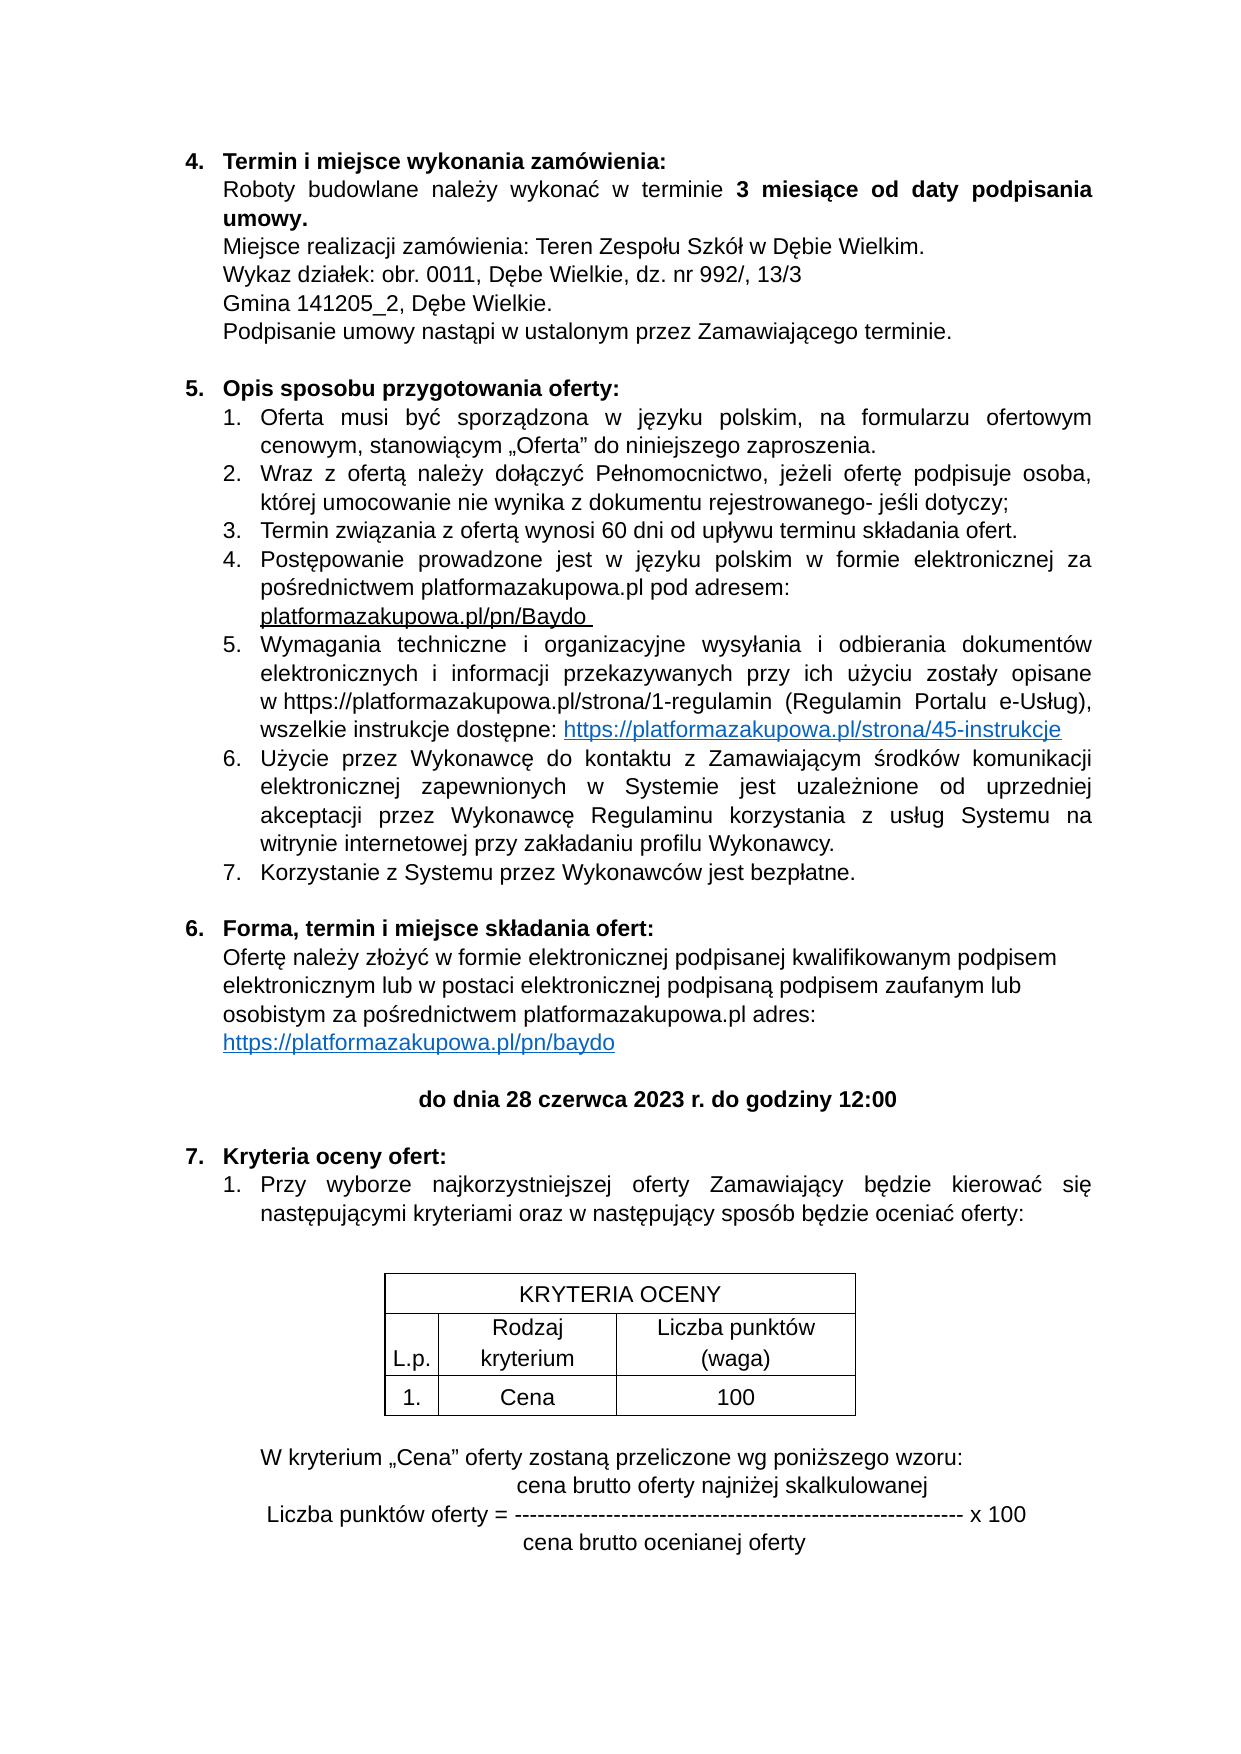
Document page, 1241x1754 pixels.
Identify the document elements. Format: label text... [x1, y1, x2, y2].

list Wymagania techniczne i organizacyjne wysyłania i odbierania dokumentów elektronicznych i informacji przekazywanych przy ich użyciu zostały opisane w https://platformazakupowa.pl/strona/1-regulamin (Regulamin Portalu e-Usług), wszelkie instrukcje dostępne: https://platformazakupowa.pl/strona/45-instrukcje [223, 631, 1093, 743]
list Miejsce realizacji zamówienia: Teren Zespołu Szkół w Dębie Wielkim. [223, 233, 1093, 259]
table_cell Liczba punktów (waga) [617, 1314, 855, 1375]
list Ofertę należy złożyć w formie elektronicznej podpisanej kwalifikowanym podpisem elektronicznym lub w postaci elektronicznej podpisaną podpisem zaufanym lub osobistym za pośrednictwem platformazakupowa.pl adres: https://platformazakupowa.pl/pn/baydo [223, 944, 1093, 1056]
list W kryterium „Cena” oferty zostaną przeliczone wg poniższego wzoru: [260, 1444, 1093, 1470]
list platformazakupowa.pl/pn/Baydo [260, 603, 1093, 629]
list cena brutto oferty najniżej skalkulowanej [260, 1472, 1093, 1499]
list Użycie przez Wykonawcę do kontaktu z Zamawiającym środków komunikacji elektronicznej zapewnionych w Systemie jest uzależnione od uprzedniej akceptacji przez Wykonawcę Regulaminu korzystania z usług Systemu na witrynie internetowej przy zakładaniu profilu Wykonawcy. [223, 745, 1093, 856]
list Liczba punktów oferty = ----------------------------------------------------------- x 100 [260, 1501, 1093, 1527]
list Wykaz działek: obr. 0011, Dębe Wielkie, dz. nr 992/, 13/3 [223, 261, 1093, 288]
list Postępowanie prowadzone jest w języku polskim w formie elektronicznej za pośrednictwem platformazakupowa.pl pod adresem: [223, 546, 1093, 601]
list do dnia 28 czerwca 2023 r. do godziny 12:00 [223, 1086, 1093, 1112]
table_cell 1. [386, 1376, 438, 1414]
table_header KRYTERIA OCENY [386, 1274, 855, 1313]
list Podpisanie umowy nastąpi w ustalonym przez Zamawiającego terminie. [223, 318, 1093, 344]
list Roboty budowlane należy wykonać w terminie 3 miesiące od daty podpisania umowy. [223, 176, 1093, 231]
list Termin i miejsce wykonania zamówienia: [185, 148, 1093, 174]
list Forma, termin i miejsce składania ofert: [185, 915, 1093, 942]
table_cell L.p. [386, 1314, 438, 1375]
list Przy wyborze najkorzystniejszej oferty Zamawiający będzie kierować się następującymi kryteriami oraz w następujący sposób będzie oceniać oferty: [223, 1171, 1093, 1226]
list Gmina 141205_2, Dębe Wielkie. [223, 290, 1093, 316]
list Wraz z ofertą należy dołączyć Pełnomocnictwo, jeżeli ofertę podpisuje osoba, której umocowanie nie wynika z dokumentu rejestrowanego- jeśli dotyczy; [223, 460, 1093, 515]
list Opis sposobu przygotowania oferty: [185, 375, 1093, 401]
list Termin związania z ofertą wynosi 60 dni od upływu terminu składania ofert. [223, 517, 1093, 544]
list Oferta musi być sporządzona w języku polskim, na formularzu ofertowym cenowym, stanowiącym „Oferta” do niniejszego zaproszenia. [223, 403, 1093, 458]
list Korzystanie z Systemu przez Wykonawców jest bezpłatne. [223, 858, 1093, 885]
table_cell Cena [439, 1376, 616, 1414]
list Kryteria oceny ofert: [185, 1143, 1093, 1169]
table_cell Rodzaj kryterium [439, 1314, 616, 1375]
list cena brutto ocenianej oferty [481, 1529, 1093, 1556]
table_cell 100 [617, 1376, 855, 1414]
